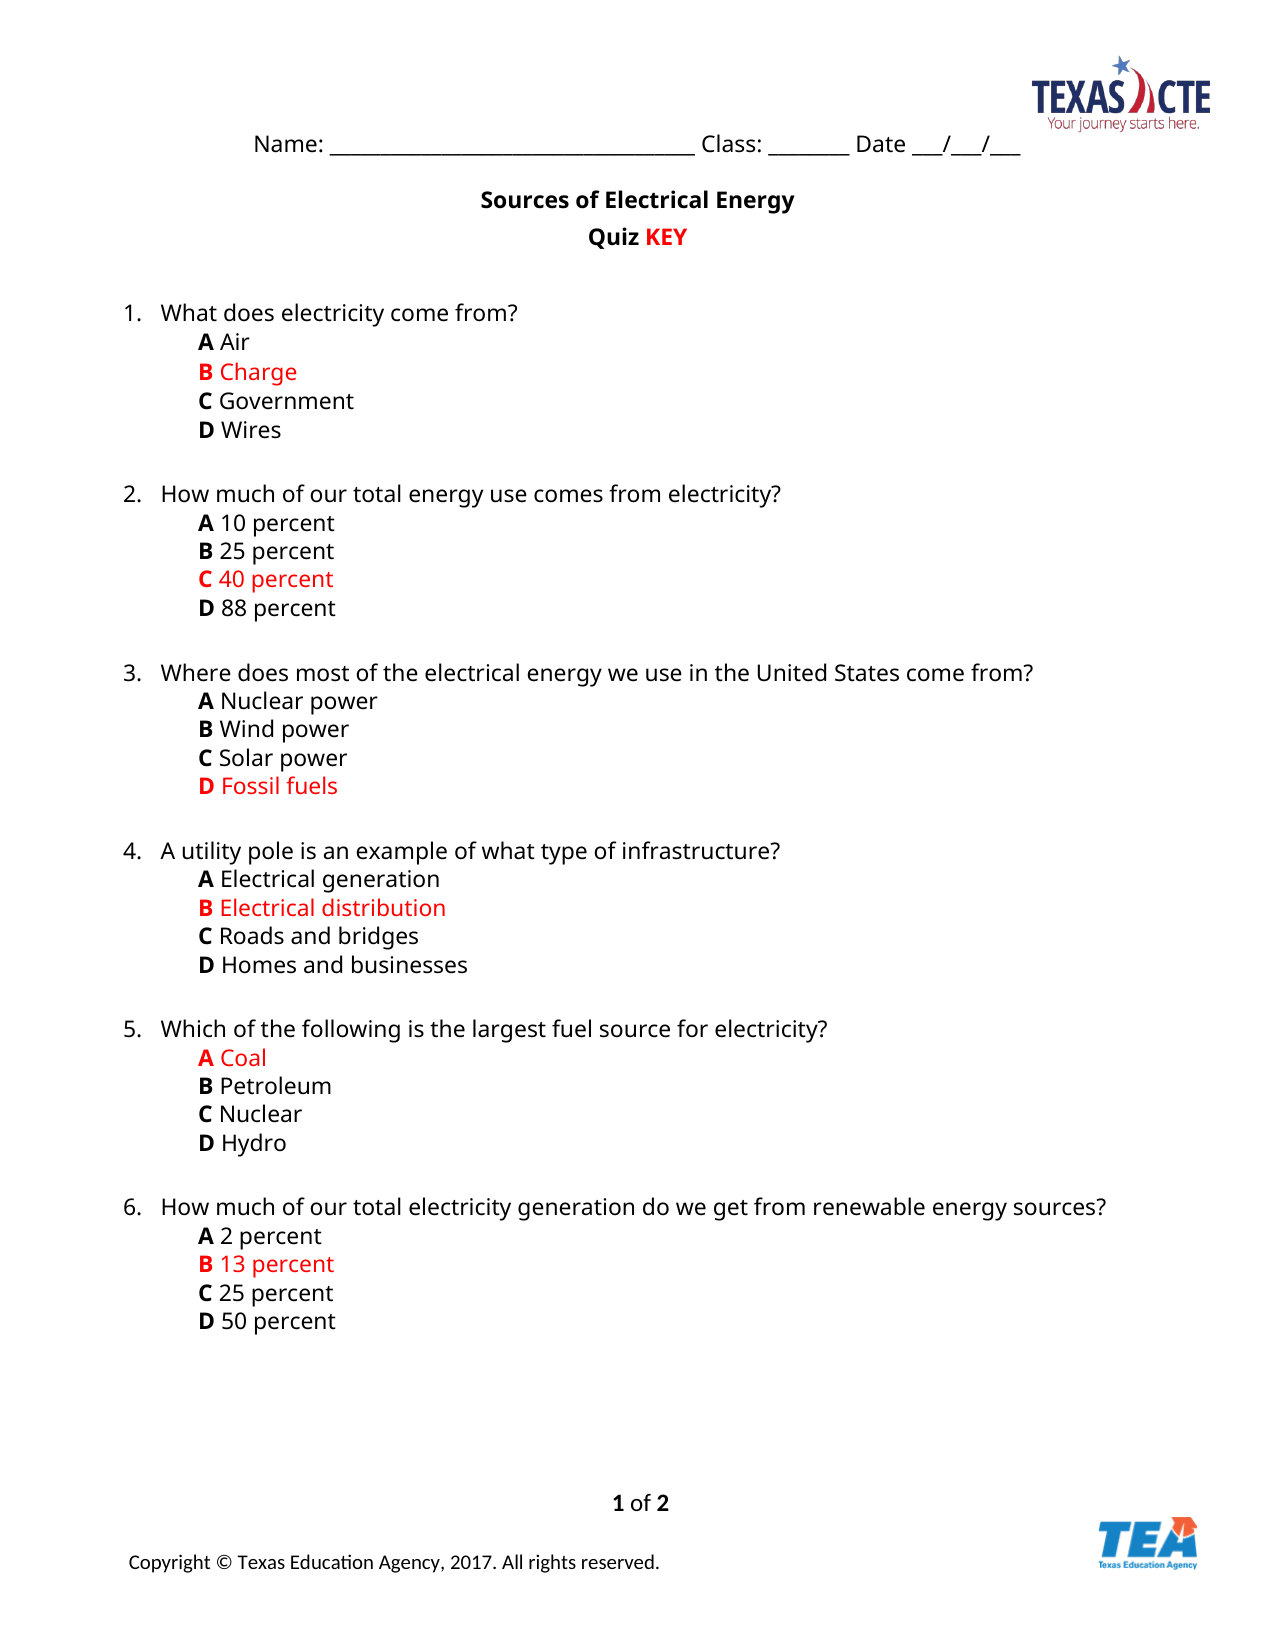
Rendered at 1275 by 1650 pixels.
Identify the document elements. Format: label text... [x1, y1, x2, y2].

text D Wires [198, 415, 406, 444]
text B 13 percent [198, 1250, 1148, 1278]
text C Solar power [198, 744, 1152, 772]
text Sources of Electrical Energy [123, 184, 1152, 215]
text C 40 percent [198, 565, 1152, 593]
text Name: ____________________________________ Class: ________ Date ___/___/___ [123, 127, 1152, 159]
list Where does most of the electrical energy we use in the United States come from? [123, 658, 1152, 687]
list How much of our total energy use comes from electricity? [123, 480, 1152, 508]
picture [1013, 44, 1229, 143]
text A 2 percent [198, 1221, 1148, 1250]
text C Roads and bridges [198, 922, 1152, 950]
text B Charge [198, 356, 1152, 387]
text B Petroleum [198, 1072, 889, 1100]
text C Government [198, 387, 406, 415]
text D 88 percent [198, 593, 1152, 622]
text A Coal [198, 1043, 889, 1072]
text B 25 percent [198, 537, 1152, 565]
text C 25 percent [198, 1278, 1148, 1307]
text B Electrical distribution [198, 893, 1152, 922]
text C Nuclear [198, 1100, 889, 1128]
text D Fossil fuels [198, 772, 1152, 801]
text B Wind power [198, 715, 1152, 744]
picture [1098, 1517, 1198, 1570]
text A Electrical generation [198, 865, 1152, 893]
text D Homes and businesses [198, 950, 1152, 979]
list Which of the following is the largest fuel source for electricity? [123, 1015, 889, 1043]
text A Air [198, 327, 596, 356]
text A Nuclear power [198, 687, 1152, 715]
text Quiz KEY [123, 221, 1152, 252]
list A utility pole is an example of what type of infrastructure? [123, 837, 1152, 865]
list What does electricity come from? [123, 299, 596, 327]
text A 10 percent [198, 508, 1152, 537]
text D 50 percent [198, 1307, 1148, 1335]
list How much of our total electricity generation do we get from renewable energy sources? [123, 1193, 1148, 1221]
text D Hydro [198, 1128, 889, 1157]
